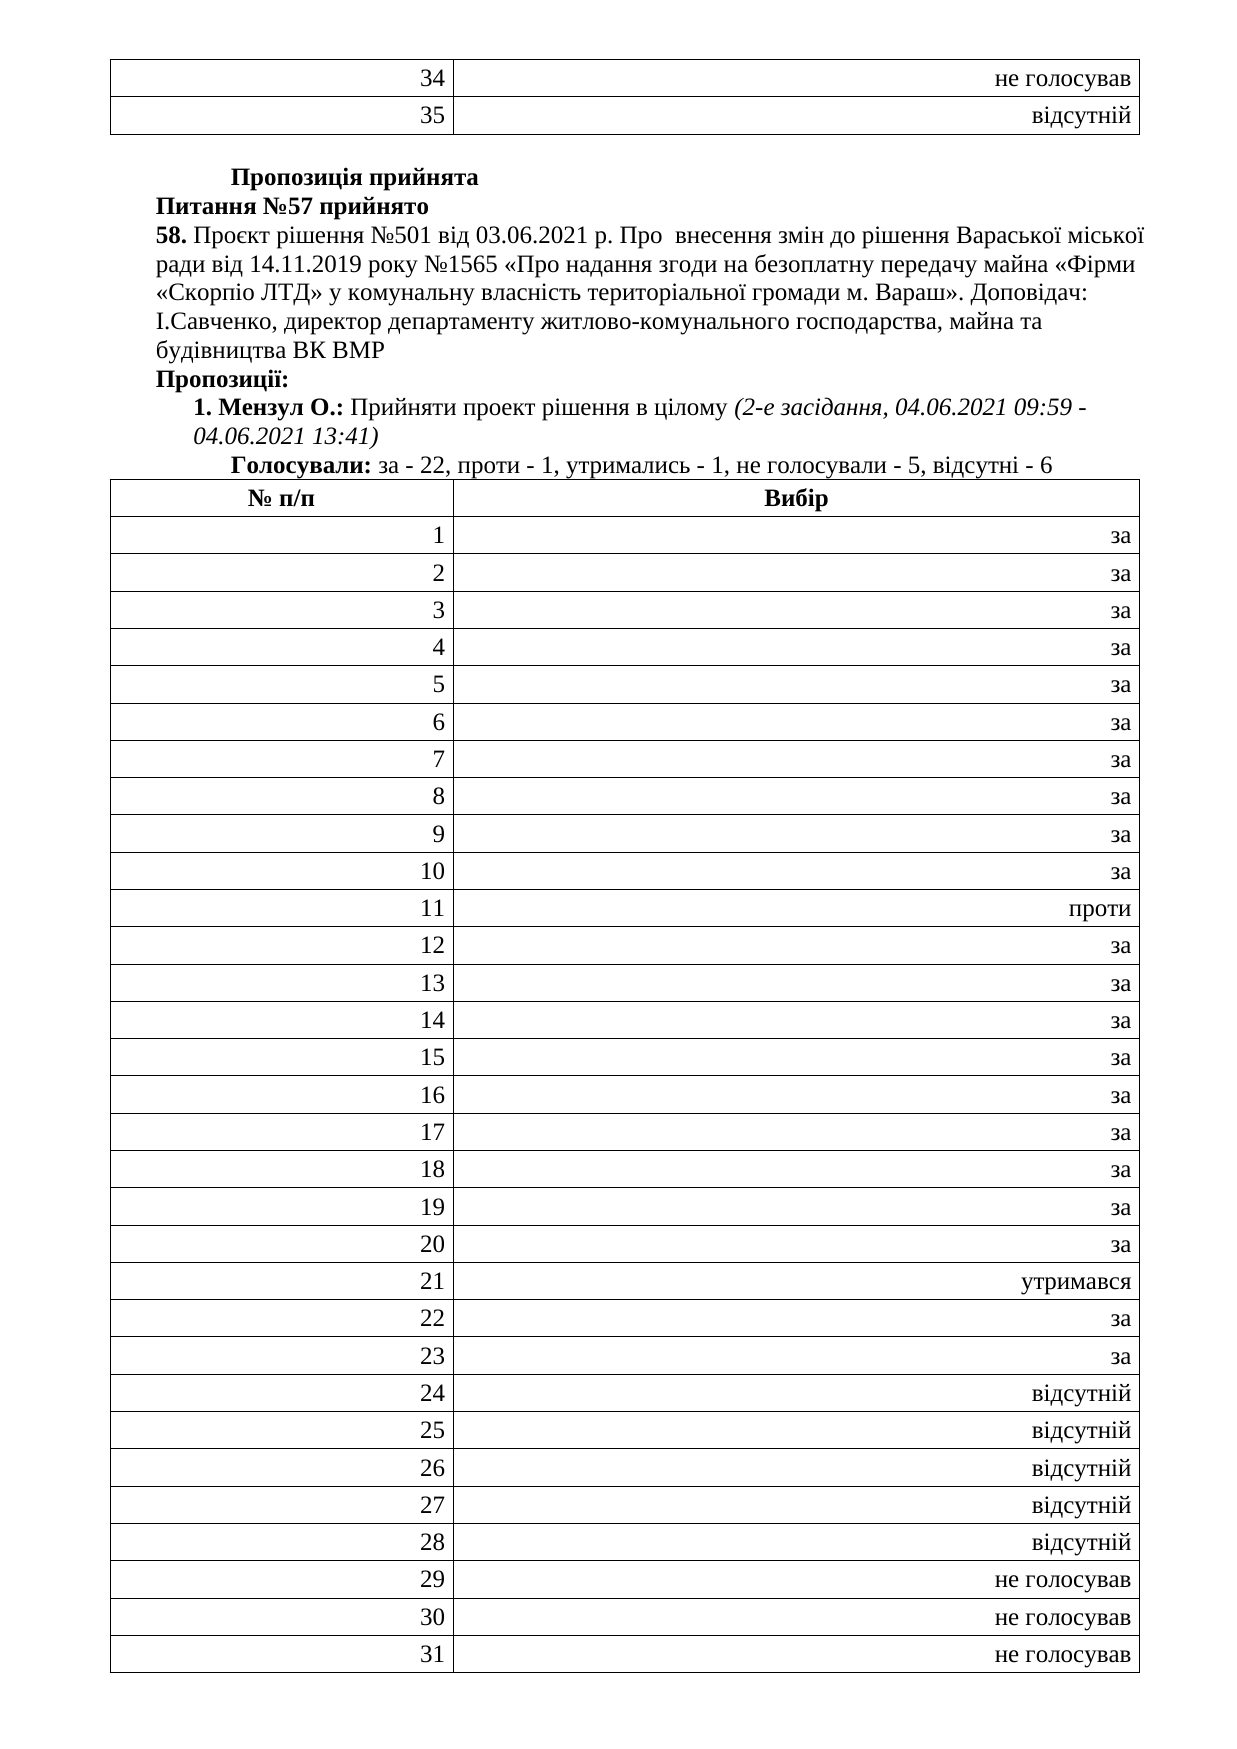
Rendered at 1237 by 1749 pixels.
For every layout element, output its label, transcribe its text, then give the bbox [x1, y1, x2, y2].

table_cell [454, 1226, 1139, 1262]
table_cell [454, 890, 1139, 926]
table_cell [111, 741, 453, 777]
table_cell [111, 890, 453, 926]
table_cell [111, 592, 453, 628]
text Голосували: за - 22, проти - 1, утримались - 1, не голосували - 5, відсутні - 6 [231, 450, 1148, 479]
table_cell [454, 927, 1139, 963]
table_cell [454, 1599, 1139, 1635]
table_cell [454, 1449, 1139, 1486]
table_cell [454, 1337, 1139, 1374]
text Пропозиція прийнята [231, 134, 1148, 191]
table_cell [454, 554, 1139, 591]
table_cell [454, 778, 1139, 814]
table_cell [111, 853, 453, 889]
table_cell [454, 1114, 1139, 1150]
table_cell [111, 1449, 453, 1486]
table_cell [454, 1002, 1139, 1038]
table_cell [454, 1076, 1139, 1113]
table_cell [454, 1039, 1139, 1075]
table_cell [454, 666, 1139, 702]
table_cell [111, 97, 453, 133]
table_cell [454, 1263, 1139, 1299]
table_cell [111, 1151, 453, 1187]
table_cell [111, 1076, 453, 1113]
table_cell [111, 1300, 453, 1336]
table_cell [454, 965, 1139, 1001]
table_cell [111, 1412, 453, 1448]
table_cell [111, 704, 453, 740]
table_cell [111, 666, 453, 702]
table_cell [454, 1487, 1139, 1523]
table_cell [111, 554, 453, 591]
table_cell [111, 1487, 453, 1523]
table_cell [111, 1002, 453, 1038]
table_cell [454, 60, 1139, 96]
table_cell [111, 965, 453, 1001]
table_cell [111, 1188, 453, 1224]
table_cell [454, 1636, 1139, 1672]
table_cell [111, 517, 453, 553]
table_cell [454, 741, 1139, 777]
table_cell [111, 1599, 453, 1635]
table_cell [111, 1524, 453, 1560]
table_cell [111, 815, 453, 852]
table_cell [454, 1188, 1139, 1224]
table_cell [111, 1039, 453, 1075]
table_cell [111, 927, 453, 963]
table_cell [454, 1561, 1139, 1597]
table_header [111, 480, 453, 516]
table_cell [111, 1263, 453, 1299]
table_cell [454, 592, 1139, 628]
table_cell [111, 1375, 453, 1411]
text Питання №57 прийнято [156, 191, 1148, 220]
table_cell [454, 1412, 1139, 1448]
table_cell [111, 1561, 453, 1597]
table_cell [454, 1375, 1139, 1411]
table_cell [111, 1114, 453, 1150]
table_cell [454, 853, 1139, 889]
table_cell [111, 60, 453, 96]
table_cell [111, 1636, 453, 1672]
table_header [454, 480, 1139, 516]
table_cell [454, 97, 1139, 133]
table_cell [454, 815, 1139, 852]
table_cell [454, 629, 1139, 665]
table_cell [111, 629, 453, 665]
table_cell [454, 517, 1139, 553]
text Пропозиції: [156, 364, 1148, 392]
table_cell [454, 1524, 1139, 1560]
text 1. Мензул О.: Прийняти проект рішення в цілому (2-е засідання, 04.06.2021 09:59 - 04.06.2021 13:41) [193, 392, 1148, 450]
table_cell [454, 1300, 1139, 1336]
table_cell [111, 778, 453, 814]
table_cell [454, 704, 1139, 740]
text 58. Проєкт рішення №501 від 03.06.2021 р. Про внесення змін до рішення Вараської міської ради від 14.11.2019 року №1565 «Про надання згоди на безоплатну передачу майна «Фірми «Скорпіо ЛТД» у комунальну власність територіальної громади м. Вараш». Доповідач: І.Савченко, директор департаменту житлово-комунального господарства, майна та будівництва ВК ВМР [156, 220, 1148, 364]
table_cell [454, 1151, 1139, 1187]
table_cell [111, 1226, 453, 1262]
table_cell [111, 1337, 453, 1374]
